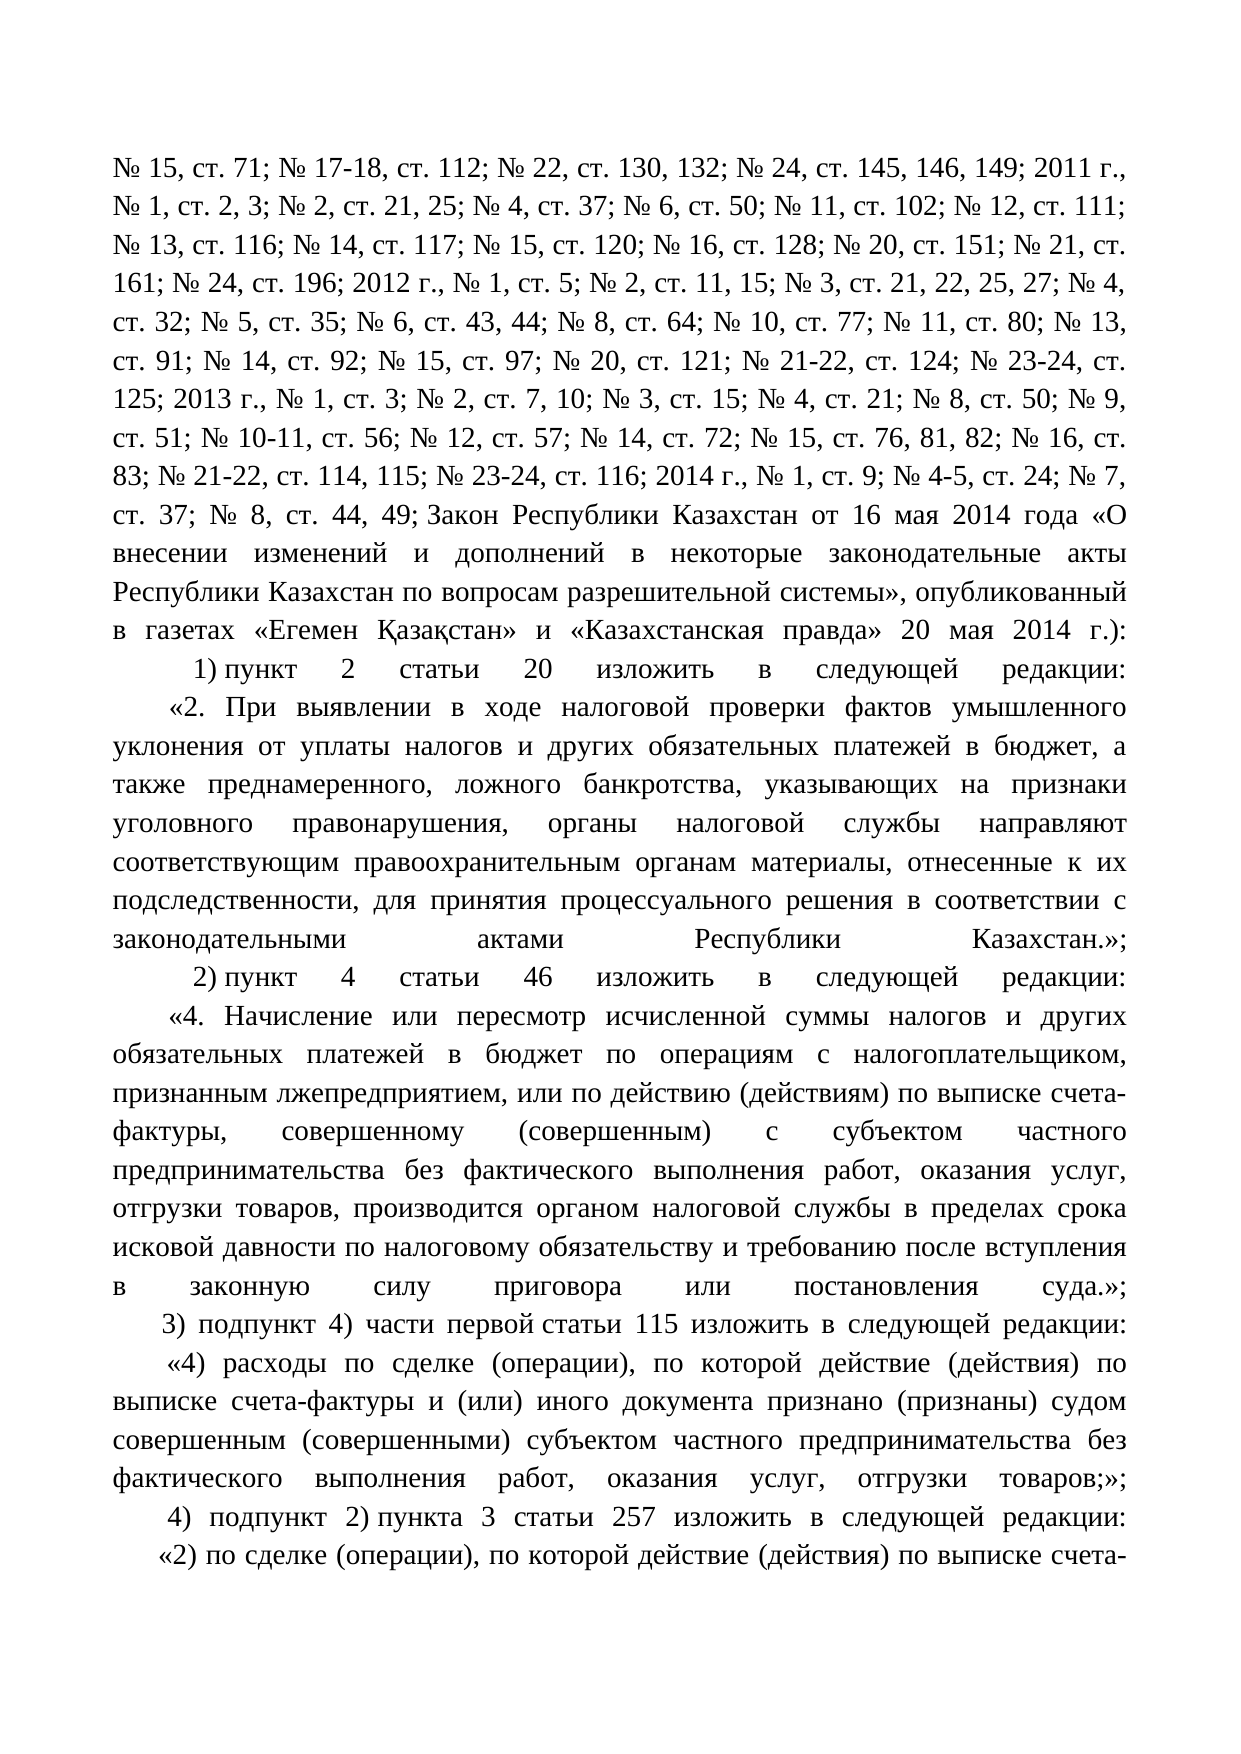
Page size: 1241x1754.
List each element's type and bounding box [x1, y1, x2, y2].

text [112, 150, 1128, 1571]
